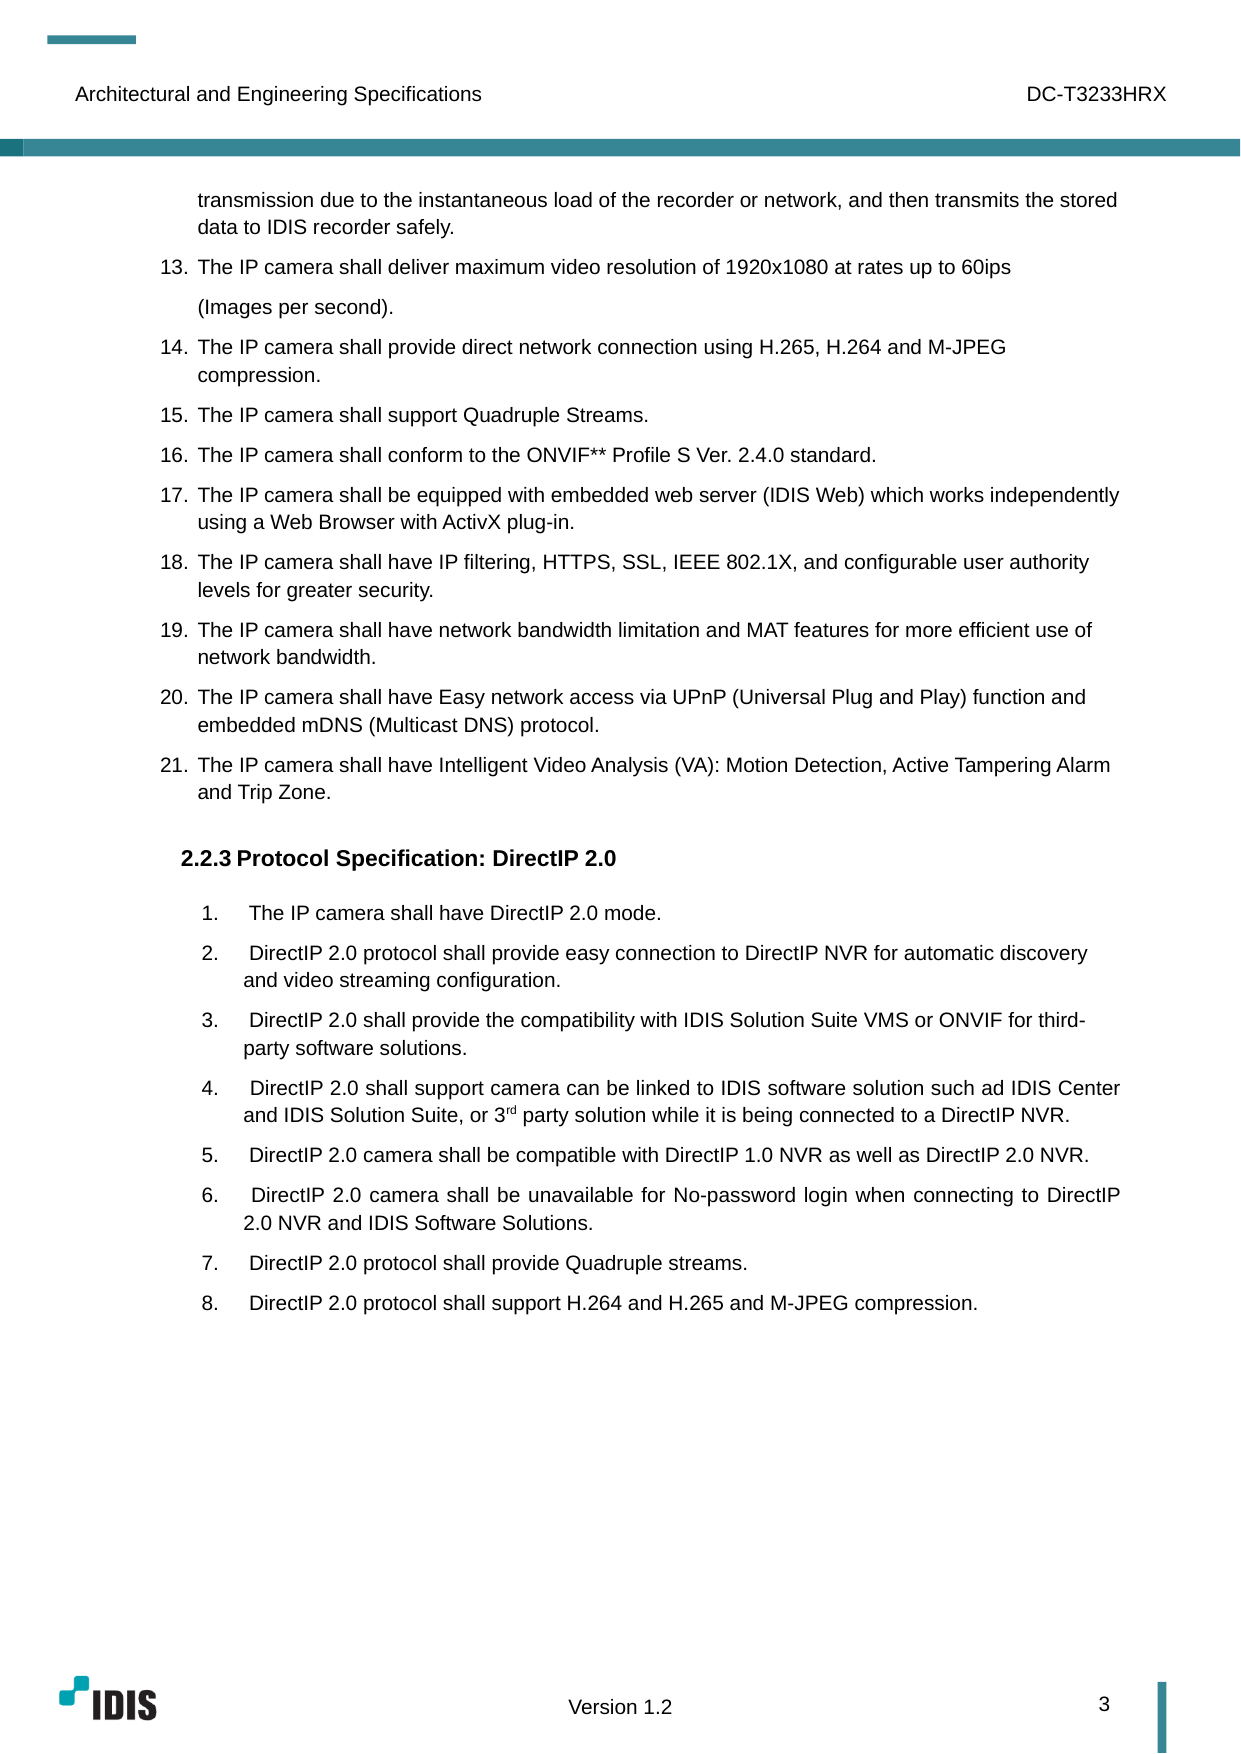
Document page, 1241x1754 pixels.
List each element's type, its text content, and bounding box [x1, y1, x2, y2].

list The IP camera shall provide direct network connection using H.265, H.264 and M-JPEG compression. [160, 335, 1122, 387]
list DirectIP 2.0 camera shall be compatible with DirectIP 1.0 NVR as well as DirectIP 2.0 NVR. [201, 1143, 1122, 1167]
list The IP camera shall support Quadruple Streams. [160, 403, 1122, 427]
list The IP camera shall conform to the ONVIF** Profile S Ver. 2.4.0 standard. [160, 443, 1122, 467]
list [160, 188, 1122, 239]
list The IP camera shall have network bandwidth limitation and MAT features for more efficient use of network bandwidth. [160, 618, 1122, 669]
list DirectIP 2.0 shall support camera can be linked to IDIS software solution such ad IDIS Center and IDIS Solution Suite, or 3rd party solution while it is being connected to a DirectIP NVR. [201, 1075, 1122, 1127]
list DirectIP 2.0 protocol shall provide easy connection to DirectIP NVR for automatic discovery and video streaming configuration. [201, 940, 1122, 992]
text (Images per second). [197, 295, 1122, 319]
list The IP camera shall have Easy network access via UPnP (Universal Plug and Play) function and embedded mDNS (Multicast DNS) protocol. [160, 685, 1122, 737]
list The IP camera shall have DirectIP 2.0 mode. [201, 900, 1122, 924]
list The IP camera shall have IP filtering, HTTPS, SSL, IEEE 802.1X, and configurable user authority levels for greater security. [160, 550, 1122, 602]
list The IP camera shall have Intelligent Video Analysis (VA): Motion Detection, Active Tampering Alarm and Trip Zone. [160, 753, 1122, 804]
list The IP camera shall be equipped with embedded web server (IDIS Web) which works independently using a Web Browser with ActivX plug-in. [160, 483, 1122, 534]
list DirectIP 2.0 protocol shall provide Quadruple streams. [201, 1250, 1122, 1274]
list DirectIP 2.0 camera shall be unavailable for No-password login when connecting to DirectIP 2.0 NVR and IDIS Software Solutions. [201, 1183, 1122, 1234]
list DirectIP 2.0 shall provide the compatibility with IDIS Solution Suite VMS or ONVIF for third-party software solutions. [201, 1008, 1122, 1059]
picture [52, 1675, 175, 1723]
list The IP camera shall deliver maximum video resolution of 1920x1080 at rates up to 60ips [160, 255, 1122, 279]
list DirectIP 2.0 protocol shall support H.264 and H.265 and M-JPEG compression. [201, 1290, 1122, 1314]
subtitle Protocol Specification: DirectIP 2.0 [181, 845, 1122, 871]
